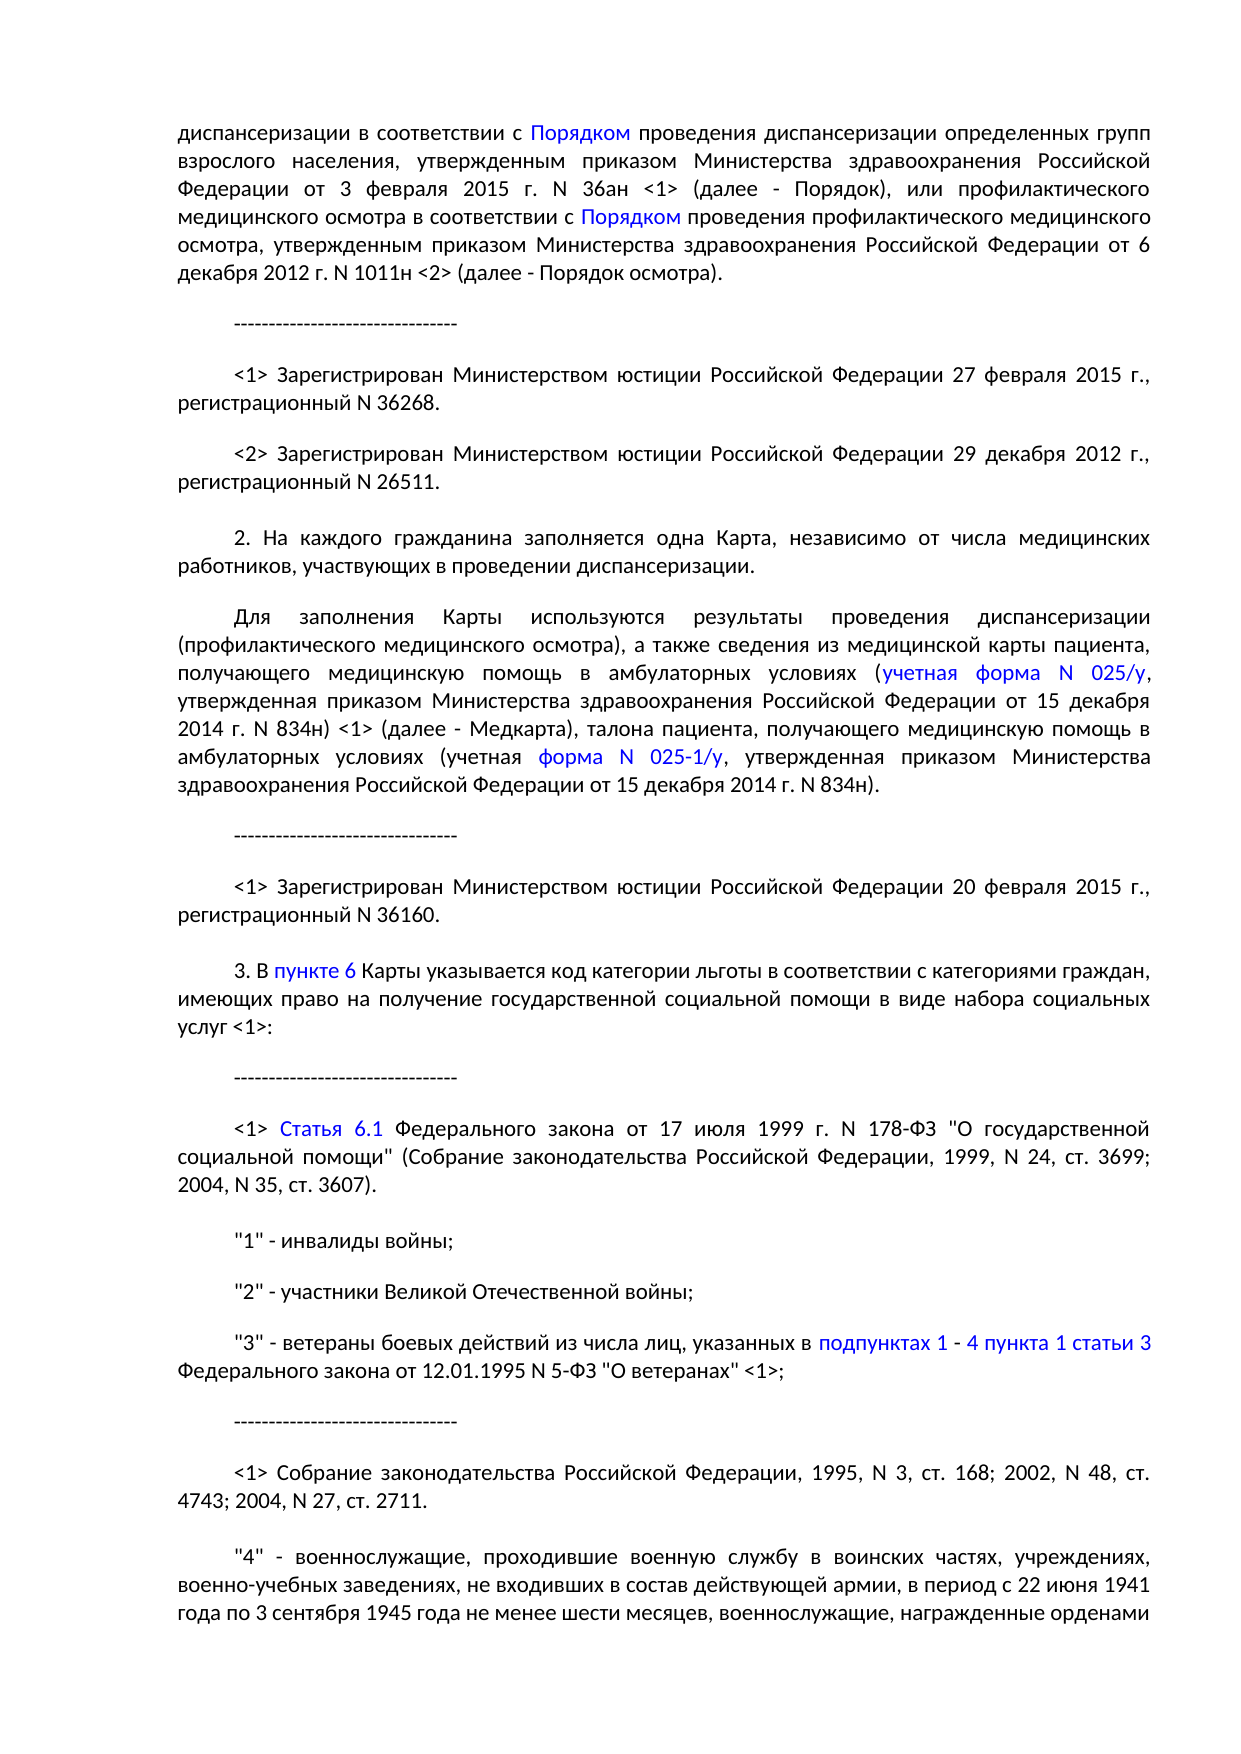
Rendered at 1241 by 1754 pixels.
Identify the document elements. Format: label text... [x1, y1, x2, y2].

text "2" - участники Великой Отечественной войны; [177, 1277, 1152, 1305]
text -------------------------------- [177, 821, 1152, 849]
text -------------------------------- [177, 1063, 1152, 1091]
text "3" - ветераны боевых действий из числа лиц, указанных в подпунктах 1 - 4 пункта 1 статьи 3 Федерального закона от 12.01.1995 N 5-ФЗ "О ветеранах" <1>; [177, 1328, 1152, 1384]
text <1> Статья 6.1 Федерального закона от 17 июля 1999 г. N 178-ФЗ "О государственной социальной помощи" (Собрание законодательства Российской Федерации, 1999, N 24, ст. 3699; 2004, N 35, ст. 3607). [177, 1114, 1152, 1198]
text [177, 1542, 1152, 1626]
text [177, 118, 1152, 286]
text -------------------------------- [177, 1407, 1152, 1435]
text Для заполнения Карты используются результаты проведения диспансеризации (профилактического медицинского осмотра), а также сведения из медицинской карты пациента, получающего медицинскую помощь в амбулаторных условиях (учетная форма N 025/у, утвержденная приказом Министерства здравоохранения Российской Федерации от 15 декабря 2014 г. N 834н) <1> (далее - Медкарта), талона пациента, получающего медицинскую помощь в амбулаторных условиях (учетная форма N 025-1/у, утвержденная приказом Министерства здравоохранения Российской Федерации от 15 декабря 2014 г. N 834н). [177, 602, 1152, 798]
text <1> Зарегистрирован Министерством юстиции Российской Федерации 27 февраля 2015 г., регистрационный N 36268. [177, 360, 1152, 416]
text -------------------------------- [177, 309, 1152, 337]
text <2> Зарегистрирован Министерством юстиции Российской Федерации 29 декабря 2012 г., регистрационный N 26511. [177, 439, 1152, 495]
text 3. В пункте 6 Карты указывается код категории льготы в соответствии с категориями граждан, имеющих право на получение государственной социальной помощи в виде набора социальных услуг <1>: [177, 956, 1152, 1040]
text <1> Собрание законодательства Российской Федерации, 1995, N 3, ст. 168; 2002, N 48, ст. 4743; 2004, N 27, ст. 2711. [177, 1458, 1152, 1514]
text "1" - инвалиды войны; [177, 1226, 1152, 1254]
text 2. На каждого гражданина заполняется одна Карта, независимо от числа медицинских работников, участвующих в проведении диспансеризации. [177, 523, 1152, 579]
text <1> Зарегистрирован Министерством юстиции Российской Федерации 20 февраля 2015 г., регистрационный N 36160. [177, 872, 1152, 928]
